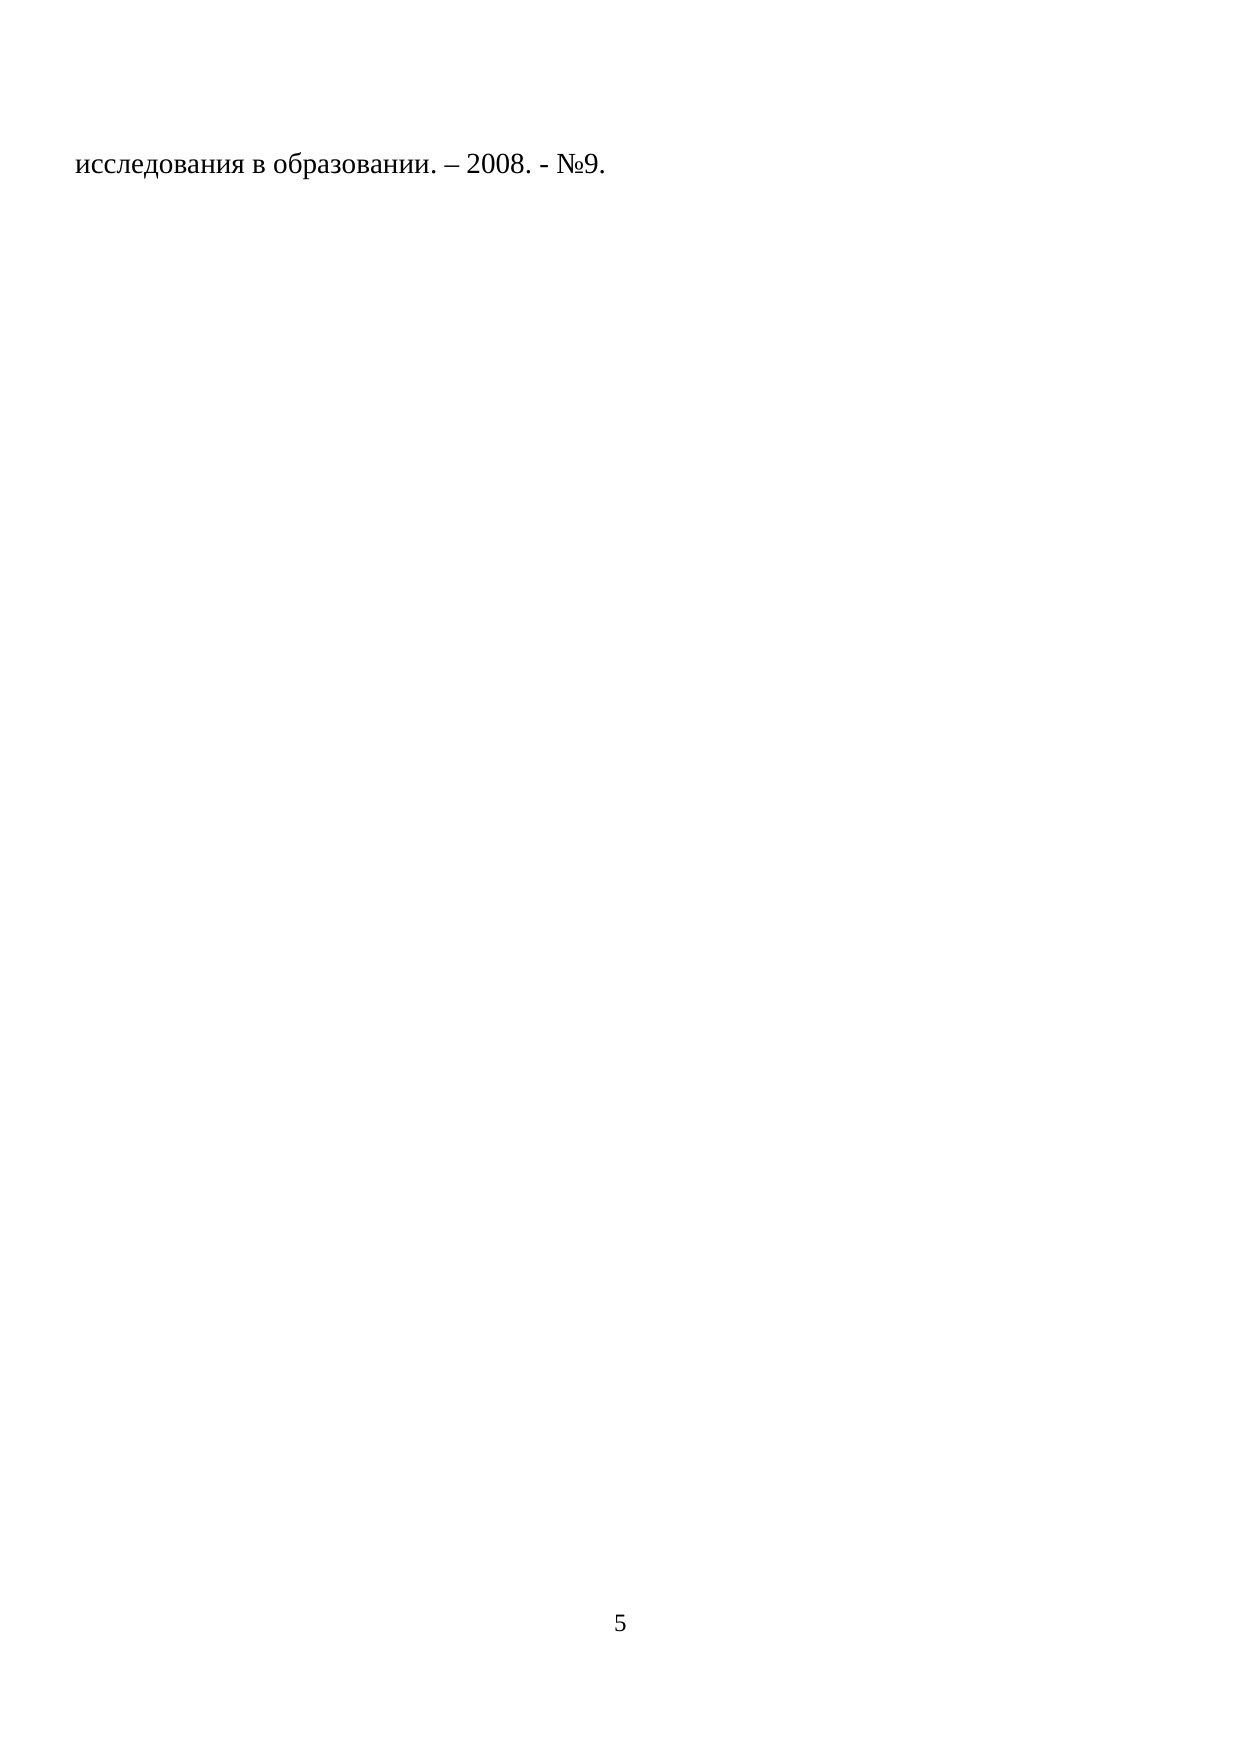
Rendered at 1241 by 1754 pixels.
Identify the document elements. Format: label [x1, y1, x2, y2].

list [75, 146, 1165, 179]
